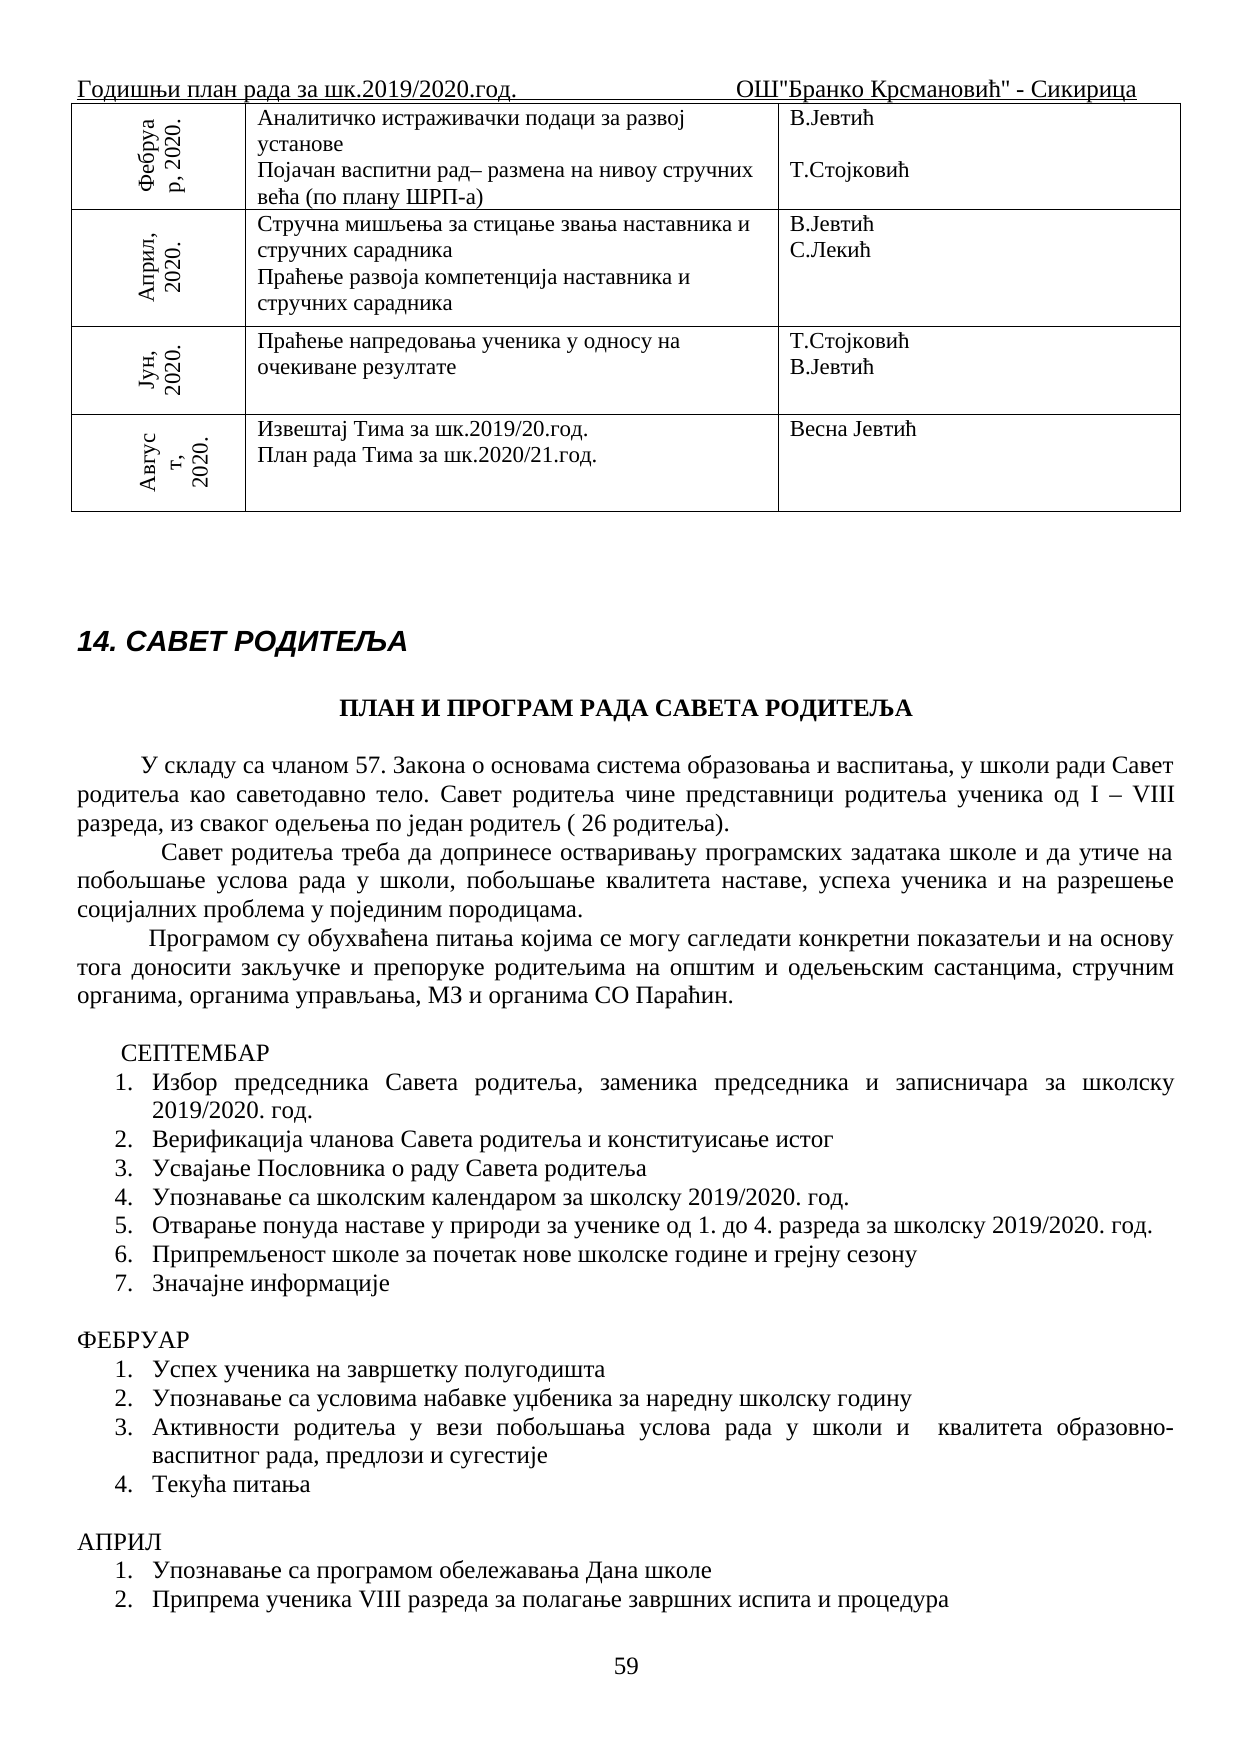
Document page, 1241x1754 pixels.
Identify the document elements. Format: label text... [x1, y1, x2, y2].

list Значајне информације [114, 1268, 1175, 1297]
list Упознавање са програмом обележавања Дана школе [114, 1556, 1175, 1584]
text Савет родитеља треба да допринесе остваривању програмских задатака школе и да утиче на побољшање услова рада у школи, побољшање квалитета наставе, успеха ученика и на разрешење социјалних проблема у појединим породицама. [77, 837, 1175, 923]
list Избор председника Савета родитеља, заменика председника и записничара за школску 2019/2020. год. [114, 1067, 1175, 1124]
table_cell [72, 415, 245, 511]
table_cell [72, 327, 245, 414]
list Усвајање Пословника о раду Савета родитеља [114, 1153, 1175, 1182]
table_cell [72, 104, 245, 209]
list Активности родитеља у вези побољшања услова рада у школи и квалитета образовно-васпитног рада, предлози и сугестије [114, 1412, 1175, 1469]
list Припремљеност школе за почетак нове школске године и грејну сезону [114, 1239, 1175, 1268]
text СЕПТЕМБАР [77, 1038, 1175, 1067]
subtitle 14. САВЕТ РОДИТЕЉА [77, 624, 1175, 658]
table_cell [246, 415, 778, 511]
list Припрема ученика VIII разреда за полагање завршних испита и процедура [114, 1584, 1175, 1613]
text ПЛАН И ПРОГРАМ РАДА САВЕТА РОДИТЕЉА [77, 693, 1175, 722]
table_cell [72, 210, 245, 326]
text ФЕБРУАР [77, 1326, 1175, 1354]
text АПРИЛ [77, 1527, 1175, 1556]
list Упознавање са условима набавке уџбеника за наредну школску годину [114, 1383, 1175, 1412]
list Успех ученика на завршетку полугодишта [114, 1354, 1175, 1383]
text Програмом су обухваћена питања којима се могу сагледати конкретни показатељи и на основу тога доносити закључке и препоруке родитељима на општим и одељењским састанцима, стручним органима, органима управљања, МЗ и органима СО Параћин. [77, 923, 1175, 1009]
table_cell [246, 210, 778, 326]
text У складу са чланом 57. Закона о основама система образовања и васпитања, у школи ради Савет родитеља као саветодавно тело. Савет родитеља чине представници родитеља ученика од I – VIII разреда, из сваког одељења по један родитељ ( 26 родитеља). [77, 751, 1175, 837]
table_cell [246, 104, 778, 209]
list Oтварање понуда наставе у природи за ученике од 1. до 4. разреда за школску 2019/2020. год. [114, 1211, 1175, 1239]
list Верификација чланова Савета родитеља и конституисање истог [114, 1124, 1175, 1153]
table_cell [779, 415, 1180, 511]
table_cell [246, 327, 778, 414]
list Текућа питања [114, 1469, 1175, 1498]
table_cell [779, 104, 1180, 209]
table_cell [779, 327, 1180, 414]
list Упознавање са школским календаром за школску 2019/2020. год. [114, 1182, 1175, 1211]
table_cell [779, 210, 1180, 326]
